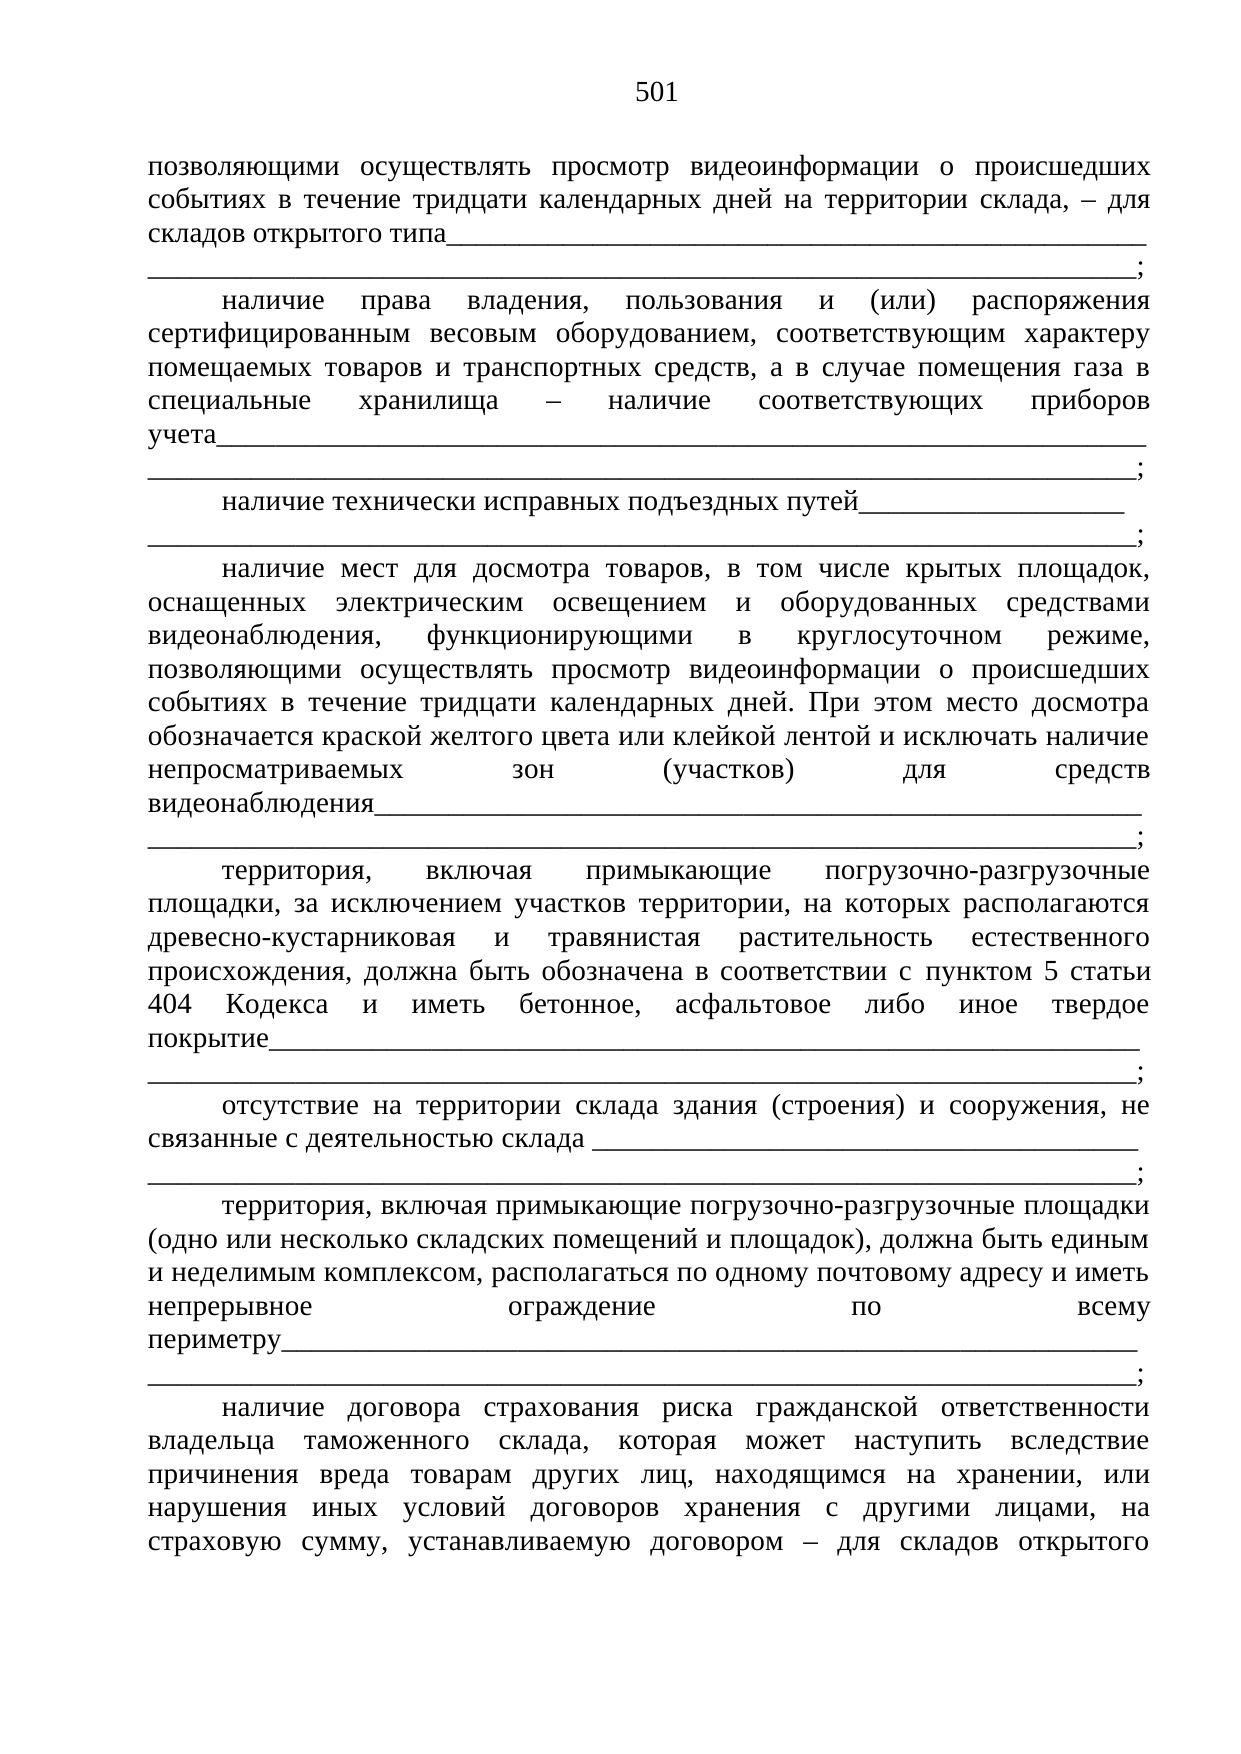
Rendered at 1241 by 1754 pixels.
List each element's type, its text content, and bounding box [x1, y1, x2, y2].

text ___________________________________________________________________; [148, 248, 1152, 282]
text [148, 1389, 1152, 1556]
text ___________________________________________________________________; [148, 1154, 1152, 1187]
text наличие права владения, пользования и (или) распоряжения сертифицированным весовым оборудованием, соответствующим характеру помещаемых товаров и транспортных средств, а в случае помещения газа в специальные хранилища – наличие соответствующих приборов учета_______________________________________________________________ [148, 282, 1152, 449]
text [148, 148, 1152, 248]
text наличие мест для досмотра товаров, в том числе крытых площадок, оснащенных электрическим освещением и оборудованных средствами видеонаблюдения, функционирующими в круглосуточном режиме, позволяющими осуществлять просмотр видеоинформации о происшедших событиях в течение тридцати календарных дней. При этом место досмотра обозначается краской желтого цвета или клейкой лентой и исключать наличие непросматриваемых зон (участков) для средств видеонаблюдения____________________________________________________ [148, 550, 1152, 818]
text ___________________________________________________________________; [148, 517, 1152, 550]
text территория, включая примыкающие погрузочно-разгрузочные площадки, за исключением участков территории, на которых располагаются древесно-кустарниковая и травянистая растительность естественного происхождения, должна быть обозначена в соответствии с пунктом 5 статьи 404 Кодекса и иметь бетонное, асфальтовое либо иное твердое покрытие___________________________________________________________ [148, 852, 1152, 1053]
text отсутствие на территории склада здания (строения) и сооружения, не связанные с деятельностью склада _____________________________________ [148, 1087, 1152, 1154]
text наличие технически исправных подъездных путей__________________ [148, 483, 1152, 517]
text ___________________________________________________________________; [148, 818, 1152, 852]
text территория, включая примыкающие погрузочно-разгрузочные площадки (одно или несколько складских помещений и площадок), должна быть единым и неделимым комплексом, располагаться по одному почтовому адресу и иметь непрерывное ограждение по всему периметру__________________________________________________________ [148, 1187, 1152, 1355]
text ___________________________________________________________________; [148, 1355, 1152, 1389]
text ___________________________________________________________________; [148, 1053, 1152, 1087]
text ___________________________________________________________________; [148, 449, 1152, 483]
